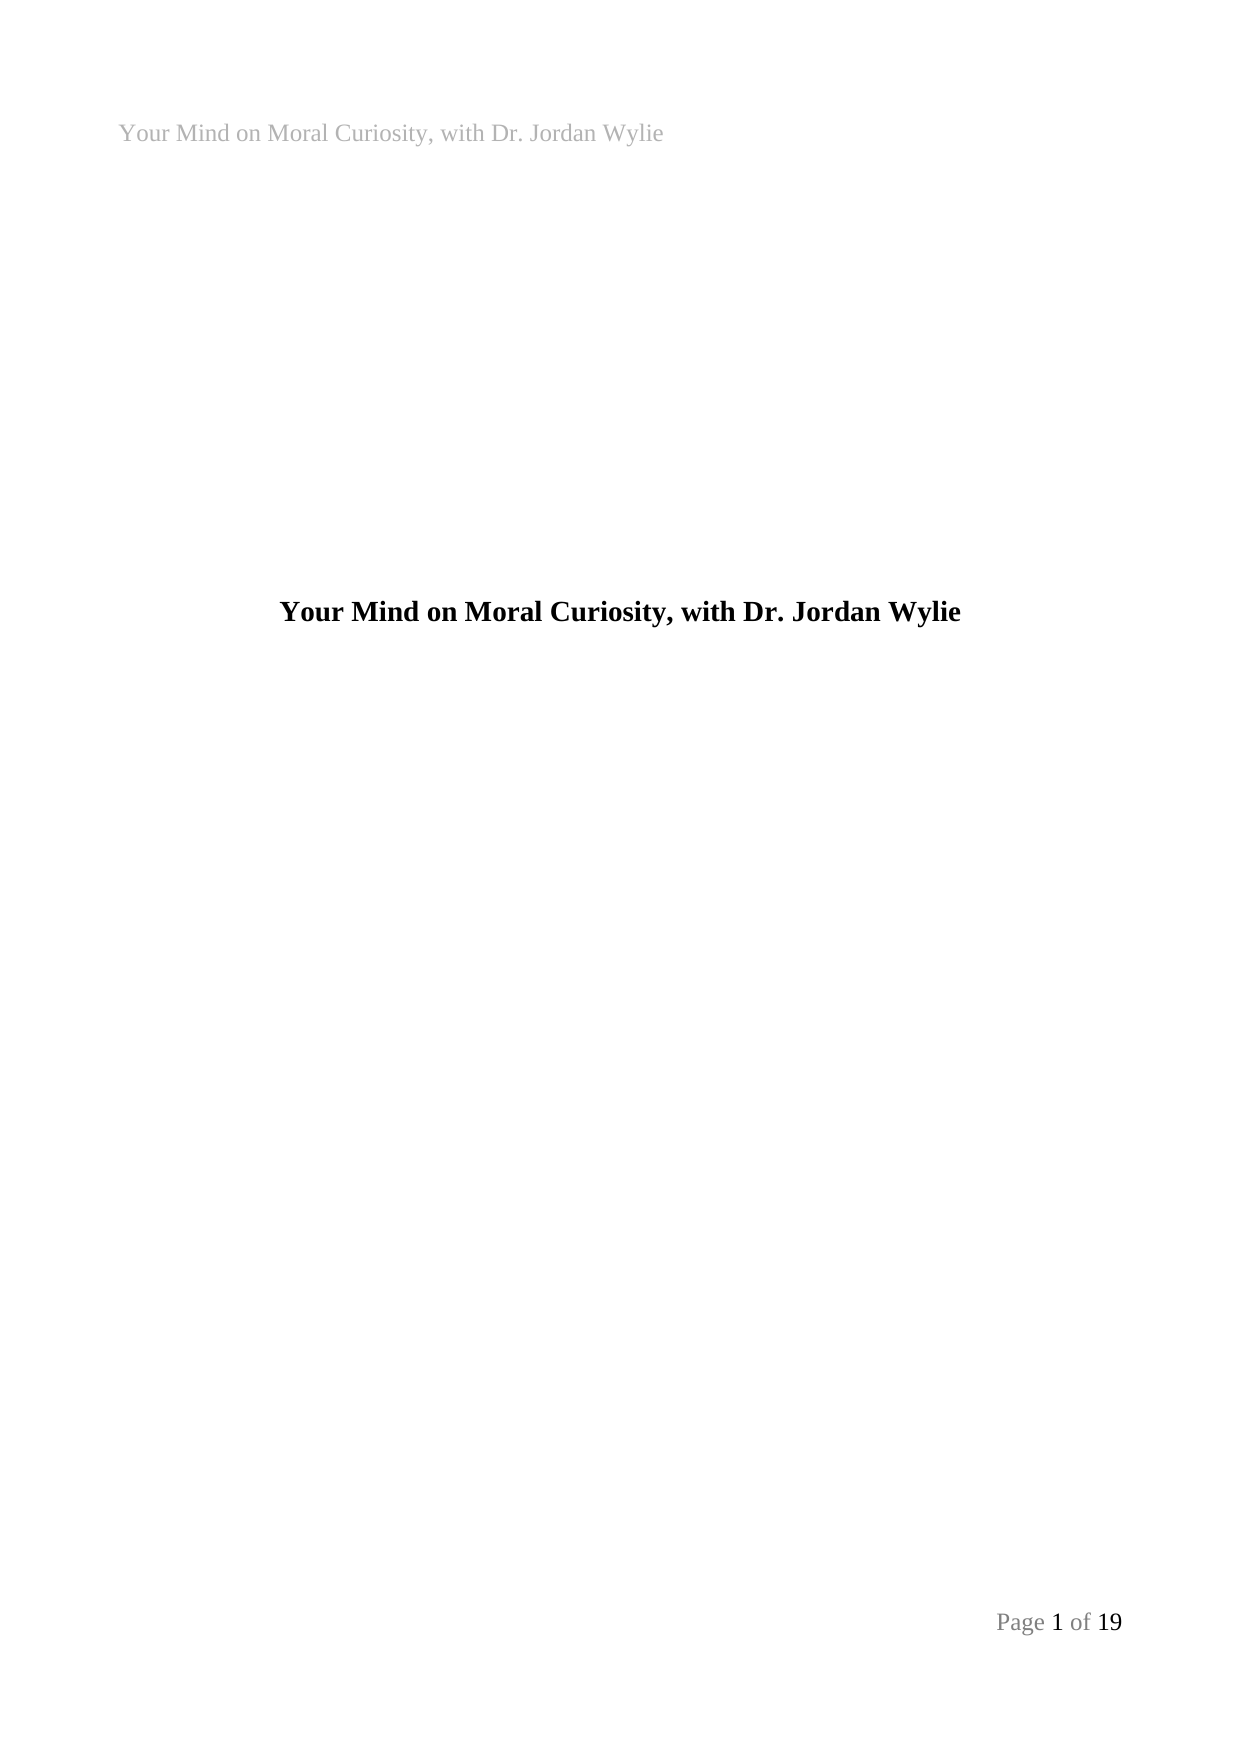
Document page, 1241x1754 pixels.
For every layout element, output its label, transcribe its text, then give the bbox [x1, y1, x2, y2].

text Your Mind on Moral Curiosity, with Dr. Jordan Wylie [118, 594, 1122, 628]
